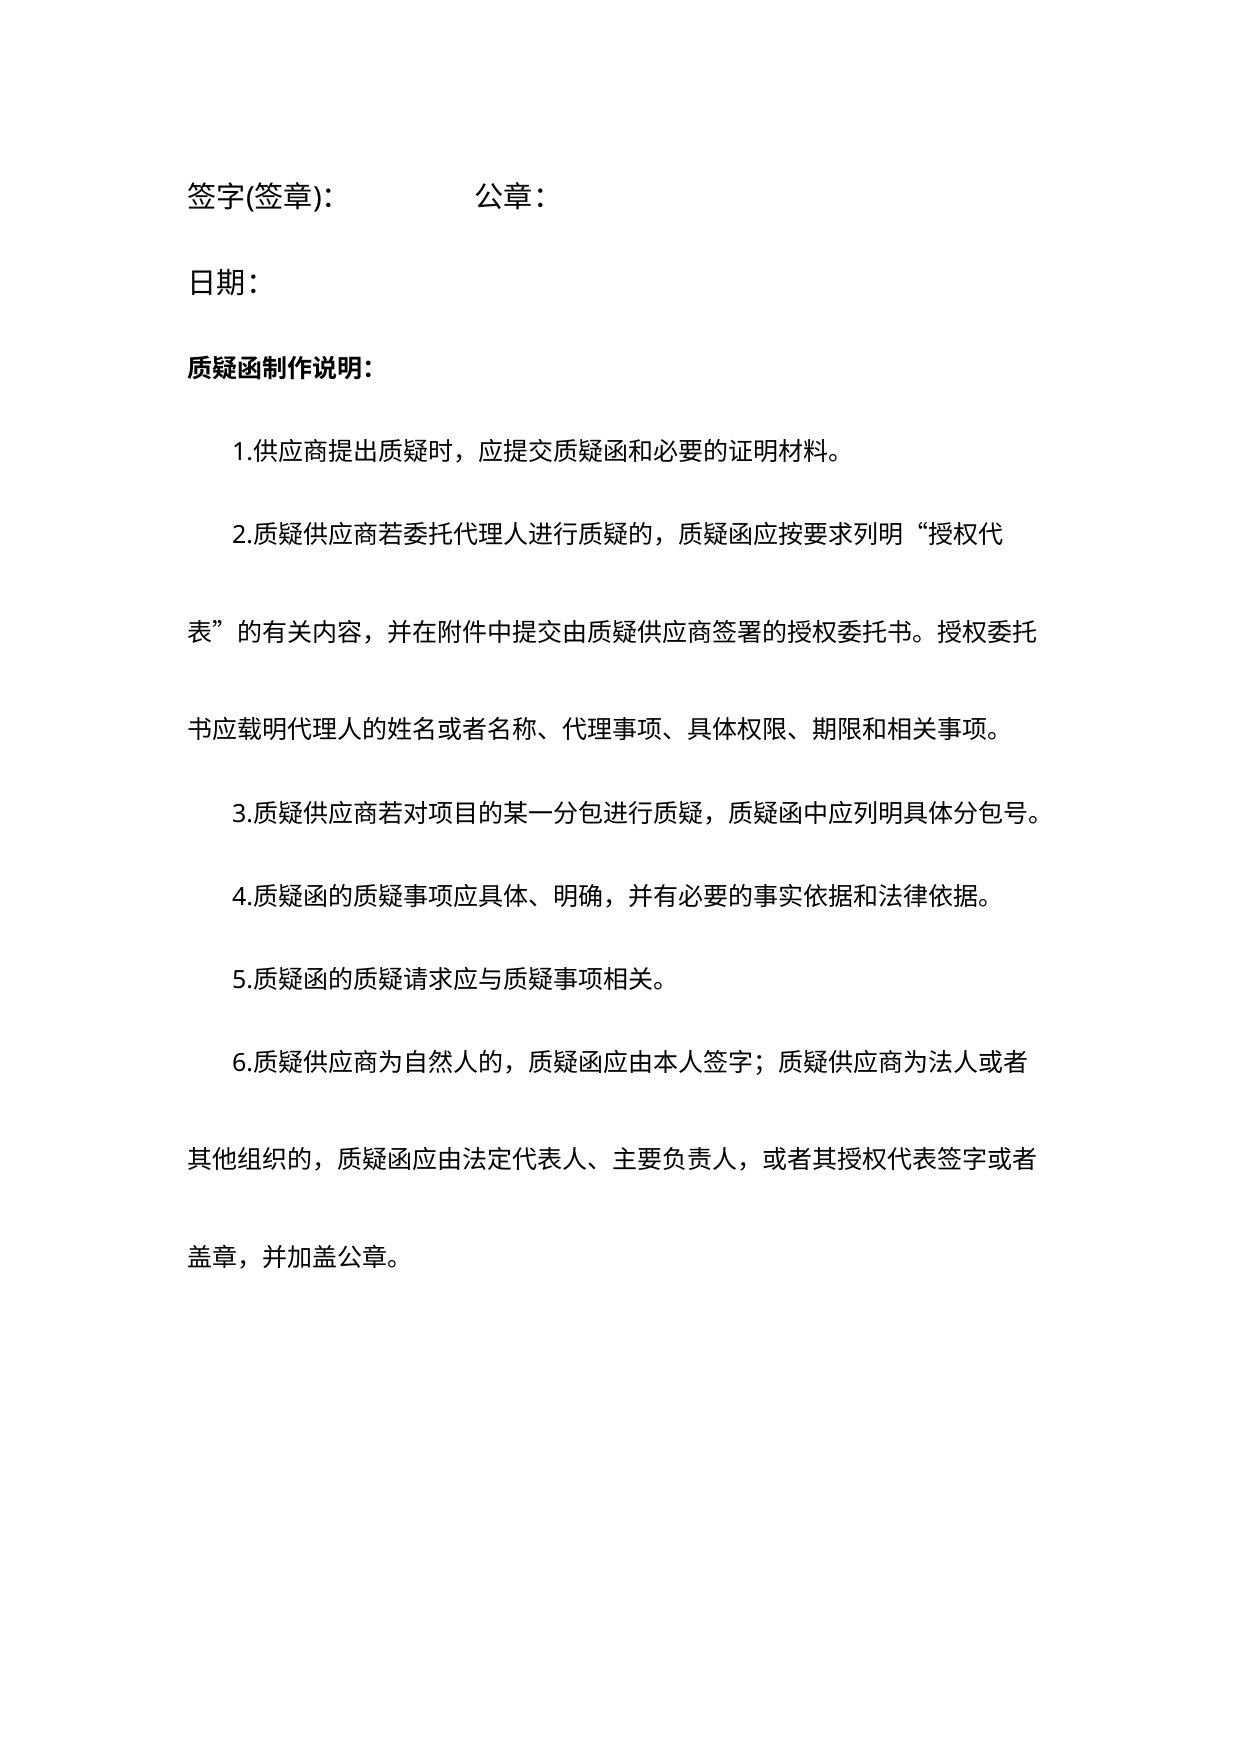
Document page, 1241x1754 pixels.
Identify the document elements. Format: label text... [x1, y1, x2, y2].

text 日期： [187, 248, 1053, 313]
text 5.质疑函的质疑请求应与质疑事项相关。 [187, 945, 1053, 1010]
text 4.质疑函的质疑事项应具体、明确，并有必要的事实依据和法律依据。 [187, 862, 1053, 927]
text 签字(签章)： 公章： [187, 162, 1053, 227]
text 3.质疑供应商若对项目的某一分包进行质疑，质疑函中应列明具体分包号。 [187, 779, 1053, 844]
text 2.质疑供应商若委托代理人进行质疑的，质疑函应按要求列明“授权代表”的有关内容，并在附件中提交由质疑供应商签署的授权委托书。授权委托书应载明代理人的姓名或者名称、代理事项、具体权限、期限和相关事项。 [187, 501, 1053, 761]
text 1.供应商提出质疑时，应提交质疑函和必要的证明材料。 [187, 417, 1053, 482]
text 6.质疑供应商为自然人的，质疑函应由本人签字；质疑供应商为法人或者其他组织的，质疑函应由法定代表人、主要负责人，或者其授权代表签字或者盖章，并加盖公章。 [187, 1028, 1053, 1288]
text 质疑函制作说明： [187, 334, 1053, 399]
